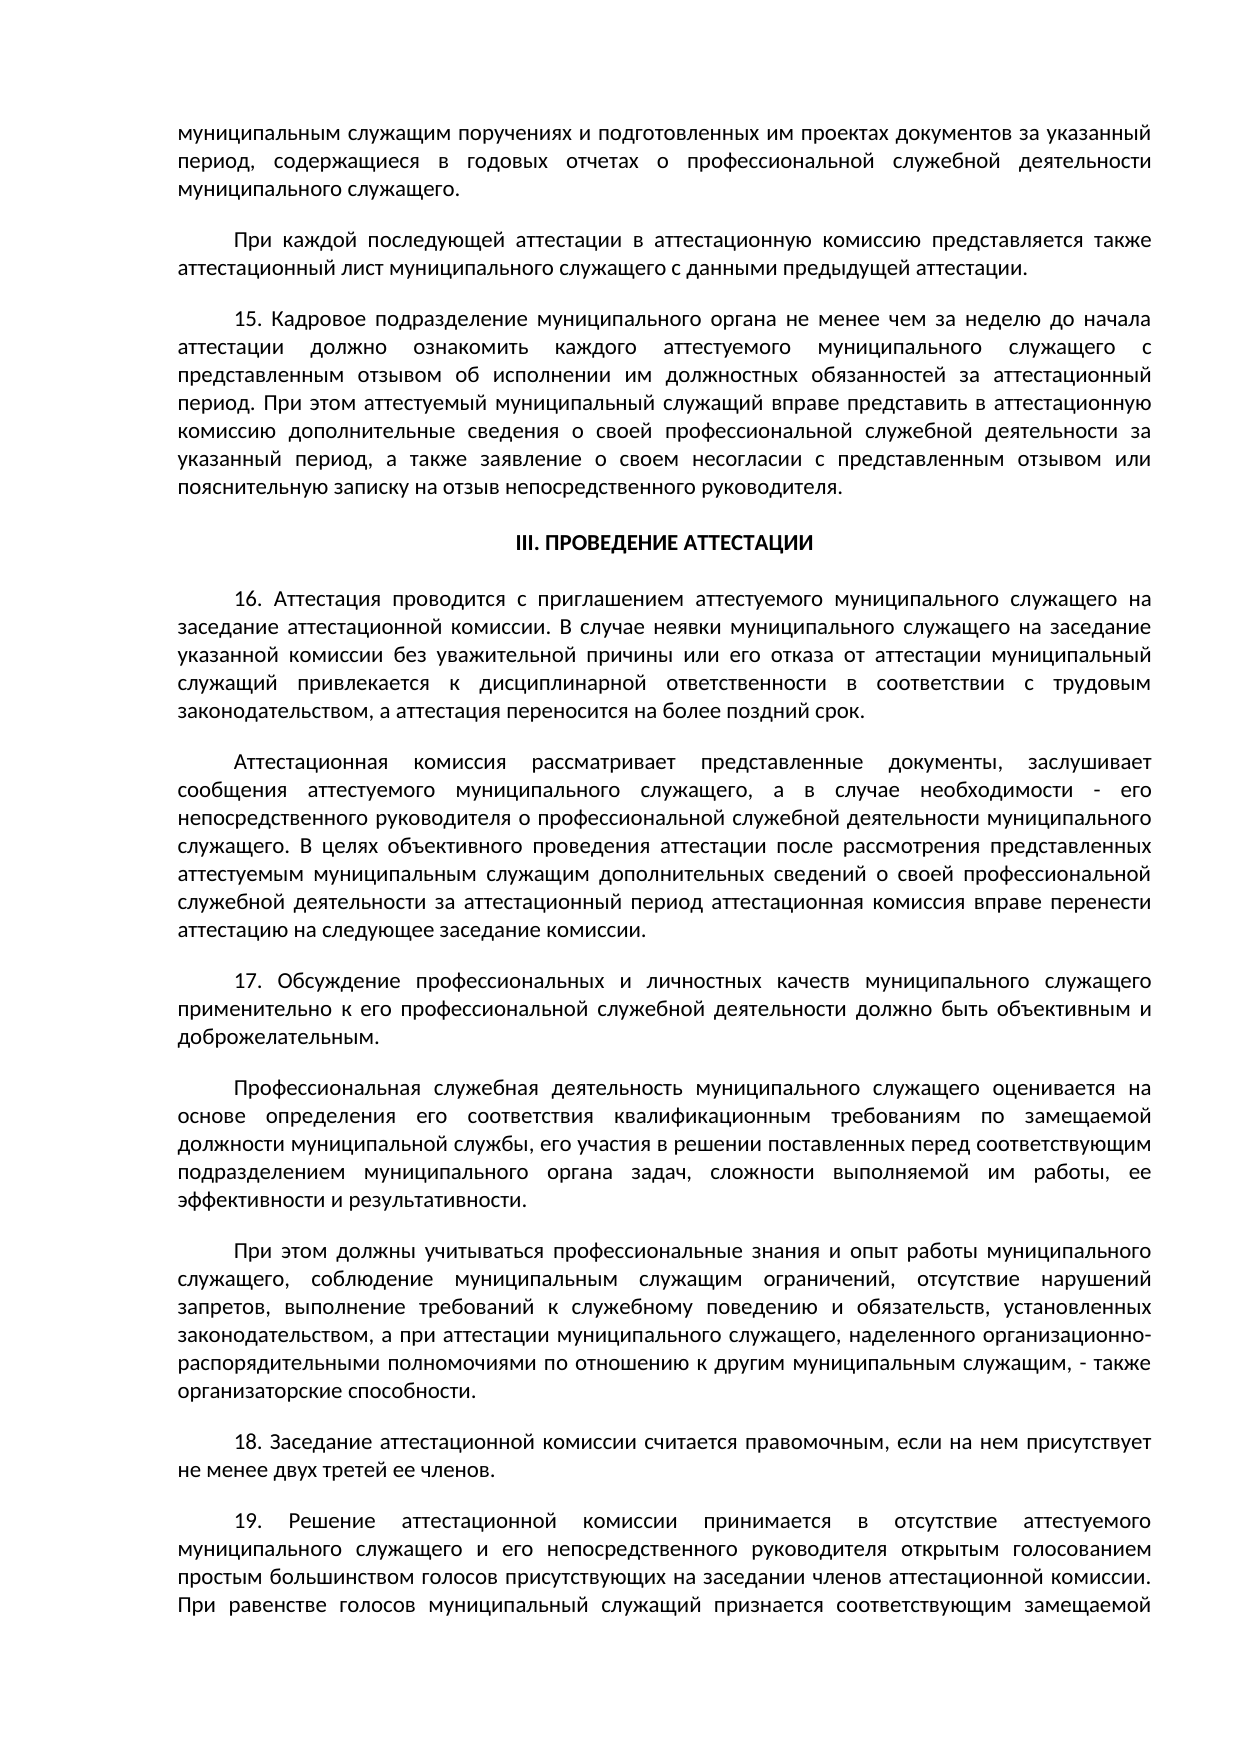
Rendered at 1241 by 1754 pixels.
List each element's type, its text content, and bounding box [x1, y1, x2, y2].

text Профессиональная служебная деятельность муниципального служащего оценивается на основе определения его соответствия квалификационным требованиям по замещаемой должности муниципальной службы, его участия в решении поставленных перед соответствующим подразделением муниципального органа задач, сложности выполняемой им работы, ее эффективности и результативности. [177, 1073, 1152, 1213]
text 17. Обсуждение профессиональных и личностных качеств муниципального служащего применительно к его профессиональной служебной деятельности должно быть объективным и доброжелательным. [177, 966, 1152, 1050]
text При этом должны учитываться профессиональные знания и опыт работы муниципального служащего, соблюдение муниципальным служащим ограничений, отсутствие нарушений запретов, выполнение требований к служебному поведению и обязательств, установленных законодательством, а при аттестации муниципального служащего, наделенного организационно-распорядительными полномочиями по отношению к другим муниципальным служащим, - также организаторские способности. [177, 1236, 1152, 1404]
text Аттестационная комиссия рассматривает представленные документы, заслушивает сообщения аттестуемого муниципального служащего, а в случае необходимости - его непосредственного руководителя о профессиональной служебной деятельности муниципального служащего. В целях объективного проведения аттестации после рассмотрения представленных аттестуемым муниципальным служащим дополнительных сведений о своей профессиональной служебной деятельности за аттестационный период аттестационная комиссия вправе перенести аттестацию на следующее заседание комиссии. [177, 747, 1152, 943]
text 18. Заседание аттестационной комиссии считается правомочным, если на нем присутствует не менее двух третей ее членов. [177, 1427, 1152, 1483]
text 15. Кадровое подразделение муниципального органа не менее чем за неделю до начала аттестации должно ознакомить каждого аттестуемого муниципального служащего с представленным отзывом об исполнении им должностных обязанностей за аттестационный период. При этом аттестуемый муниципальный служащий вправе представить в аттестационную комиссию дополнительные сведения о своей профессиональной служебной деятельности за указанный период, а также заявление о своем несогласии с представленным отзывом или пояснительную записку на отзыв непосредственного руководителя. [177, 304, 1152, 500]
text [177, 1506, 1152, 1618]
text 16. Аттестация проводится с приглашением аттестуемого муниципального служащего на заседание аттестационной комиссии. В случае неявки муниципального служащего на заседание указанной комиссии без уважительной причины или его отказа от аттестации муниципальный служащий привлекается к дисциплинарной ответственности в соответствии с трудовым законодательством, а аттестация переносится на более поздний срок. [177, 584, 1152, 724]
title III. ПРОВЕДЕНИЕ АТТЕСТАЦИИ [177, 528, 1152, 556]
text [177, 118, 1152, 202]
text При каждой последующей аттестации в аттестационную комиссию представляется также аттестационный лист муниципального служащего с данными предыдущей аттестации. [177, 225, 1152, 281]
